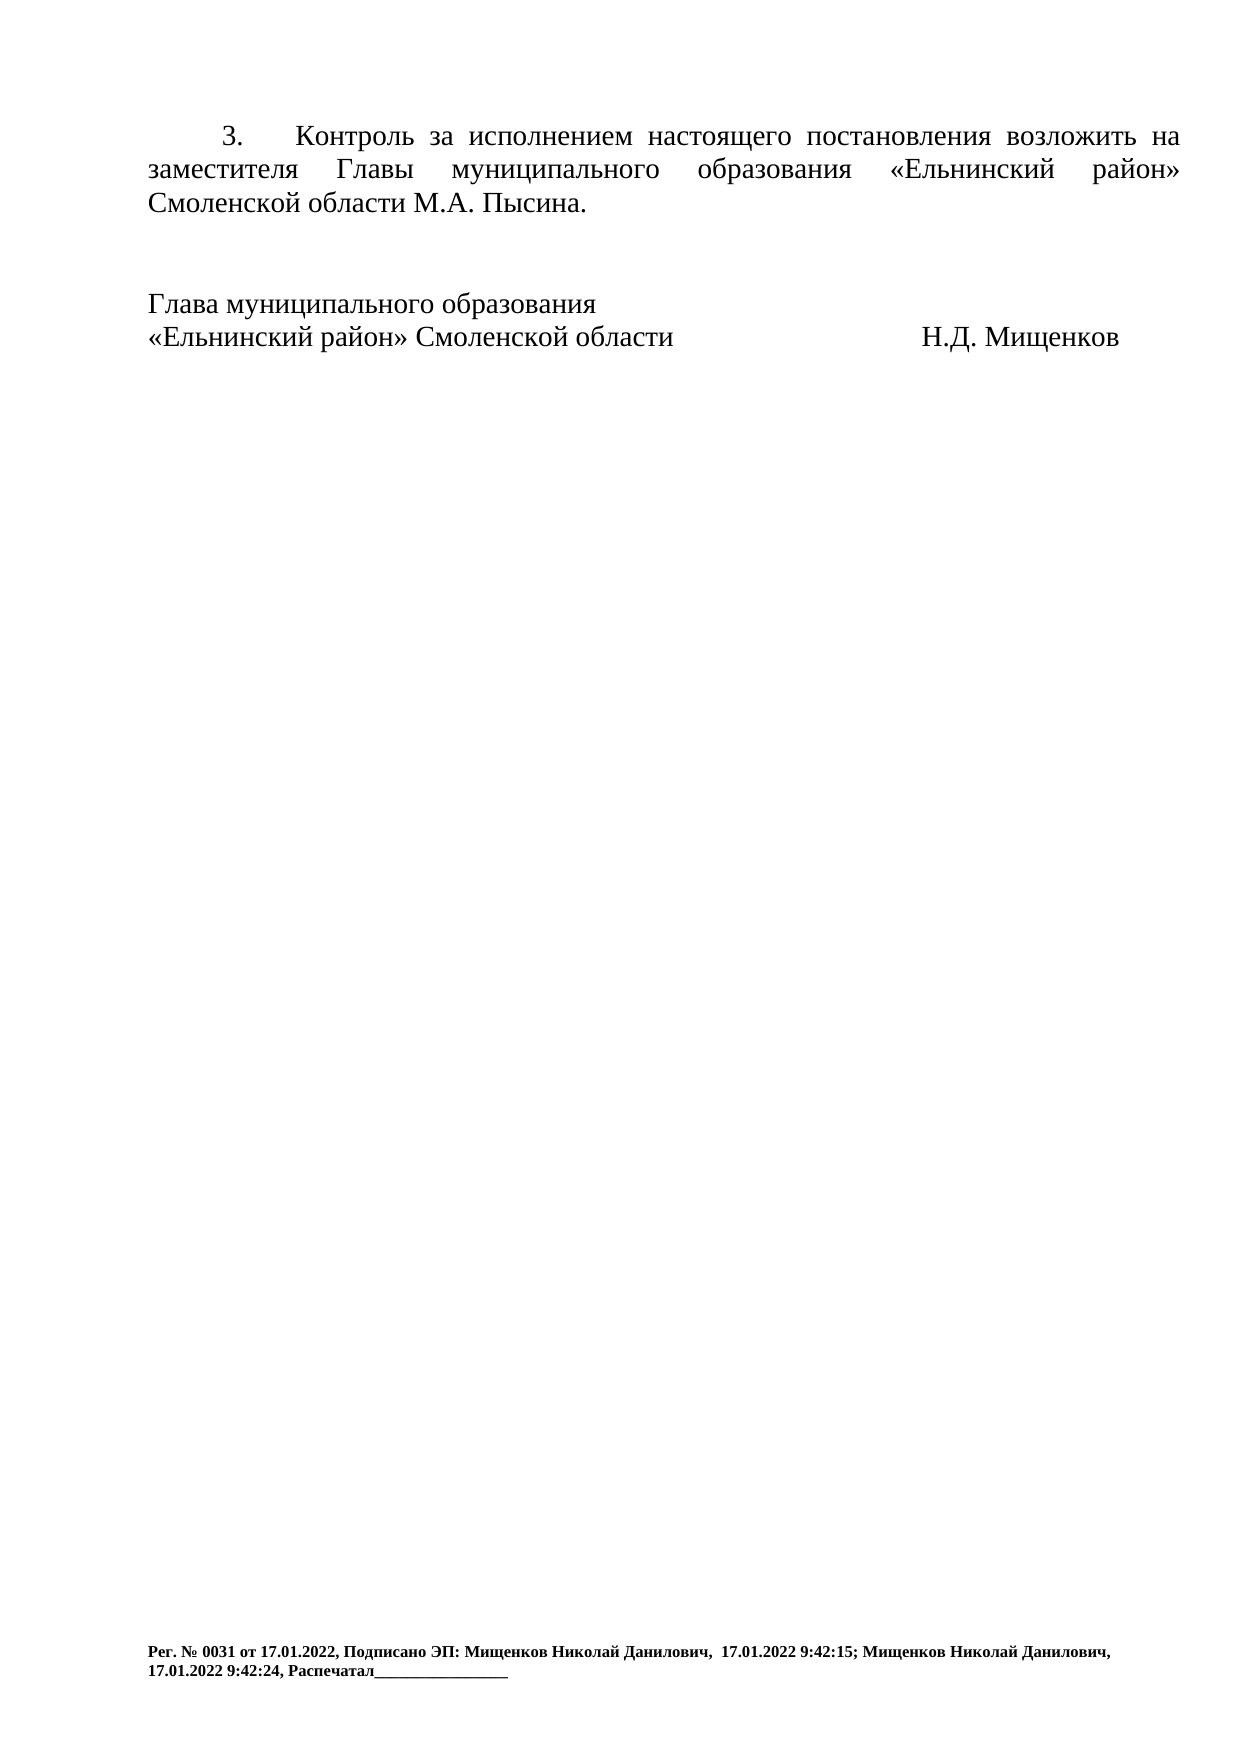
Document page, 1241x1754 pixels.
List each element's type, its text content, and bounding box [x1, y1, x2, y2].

text «Ельнинский район» Смоленской области Н.Д. Мищенков [148, 319, 1181, 353]
list Контроль за исполнением настоящего постановления возложить на заместителя Главы муниципального образования «Ельнинский район» Смоленской области М.А. Пысина. [148, 118, 1181, 219]
text Глава муниципального образования [148, 286, 1181, 319]
